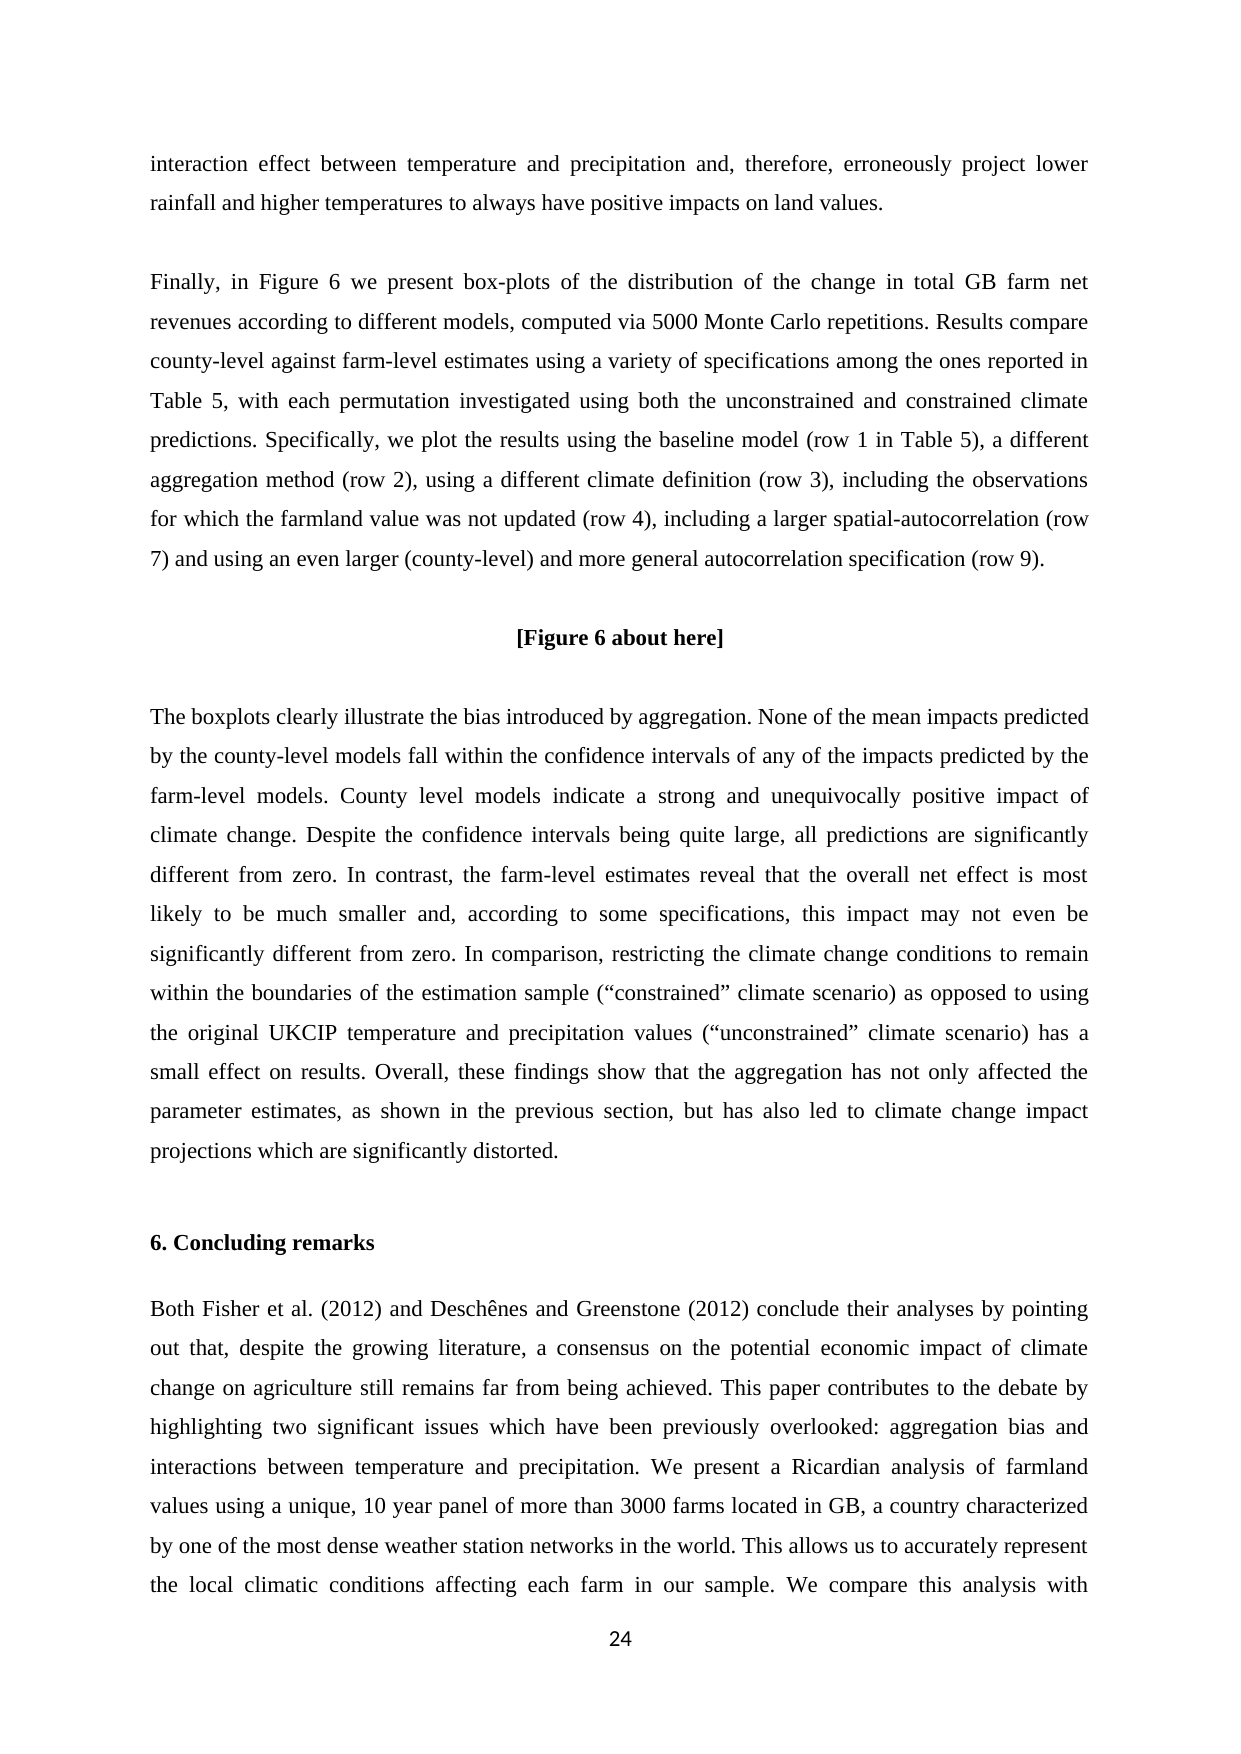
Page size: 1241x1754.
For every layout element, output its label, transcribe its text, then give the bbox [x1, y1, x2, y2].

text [150, 150, 1090, 216]
text The boxplots clearly illustrate the bias introduced by aggregation. None of the mean impacts predicted by the county-level models fall within the confidence intervals of any of the impacts predicted by the farm-level models. County level models indicate a strong and unequivocally positive impact of climate change. Despite the confidence intervals being quite large, all predictions are significantly different from zero. In contrast, the farm-level estimates reveal that the overall net effect is most likely to be much smaller and, according to some specifications, this impact may not even be significantly different from zero. In comparison, restricting the climate change conditions to remain within the boundaries of the estimation sample (“constrained” climate scenario) as opposed to using the original UKCIP temperature and precipitation values (“unconstrained” climate scenario) has a small effect on results. Overall, these findings show that the aggregation has not only affected the parameter estimates, as shown in the previous section, but has also led to climate change impact projections which are significantly distorted. [150, 703, 1090, 1163]
text [Figure 6 about here] [150, 624, 1090, 650]
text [150, 1295, 1090, 1598]
text Finally, in Figure 6 we present box-plots of the distribution of the change in total GB farm net revenues according to different models, computed via 5000 Monte Carlo repetitions. Results compare county-level against farm-level estimates using a variety of specifications among the ones reported in Table 5, with each permutation investigated using both the unconstrained and constrained climate predictions. Specifically, we plot the results using the baseline model (row 1 in Table 5), a different aggregation method (row 2), using a different climate definition (row 3), including the observations for which the farmland value was not updated (row 4), including a larger spatial-autocorrelation (row 7) and using an even larger (county-level) and more general autocorrelation specification (row 9). [150, 268, 1090, 571]
text 6. Concluding remarks [150, 1229, 1090, 1256]
